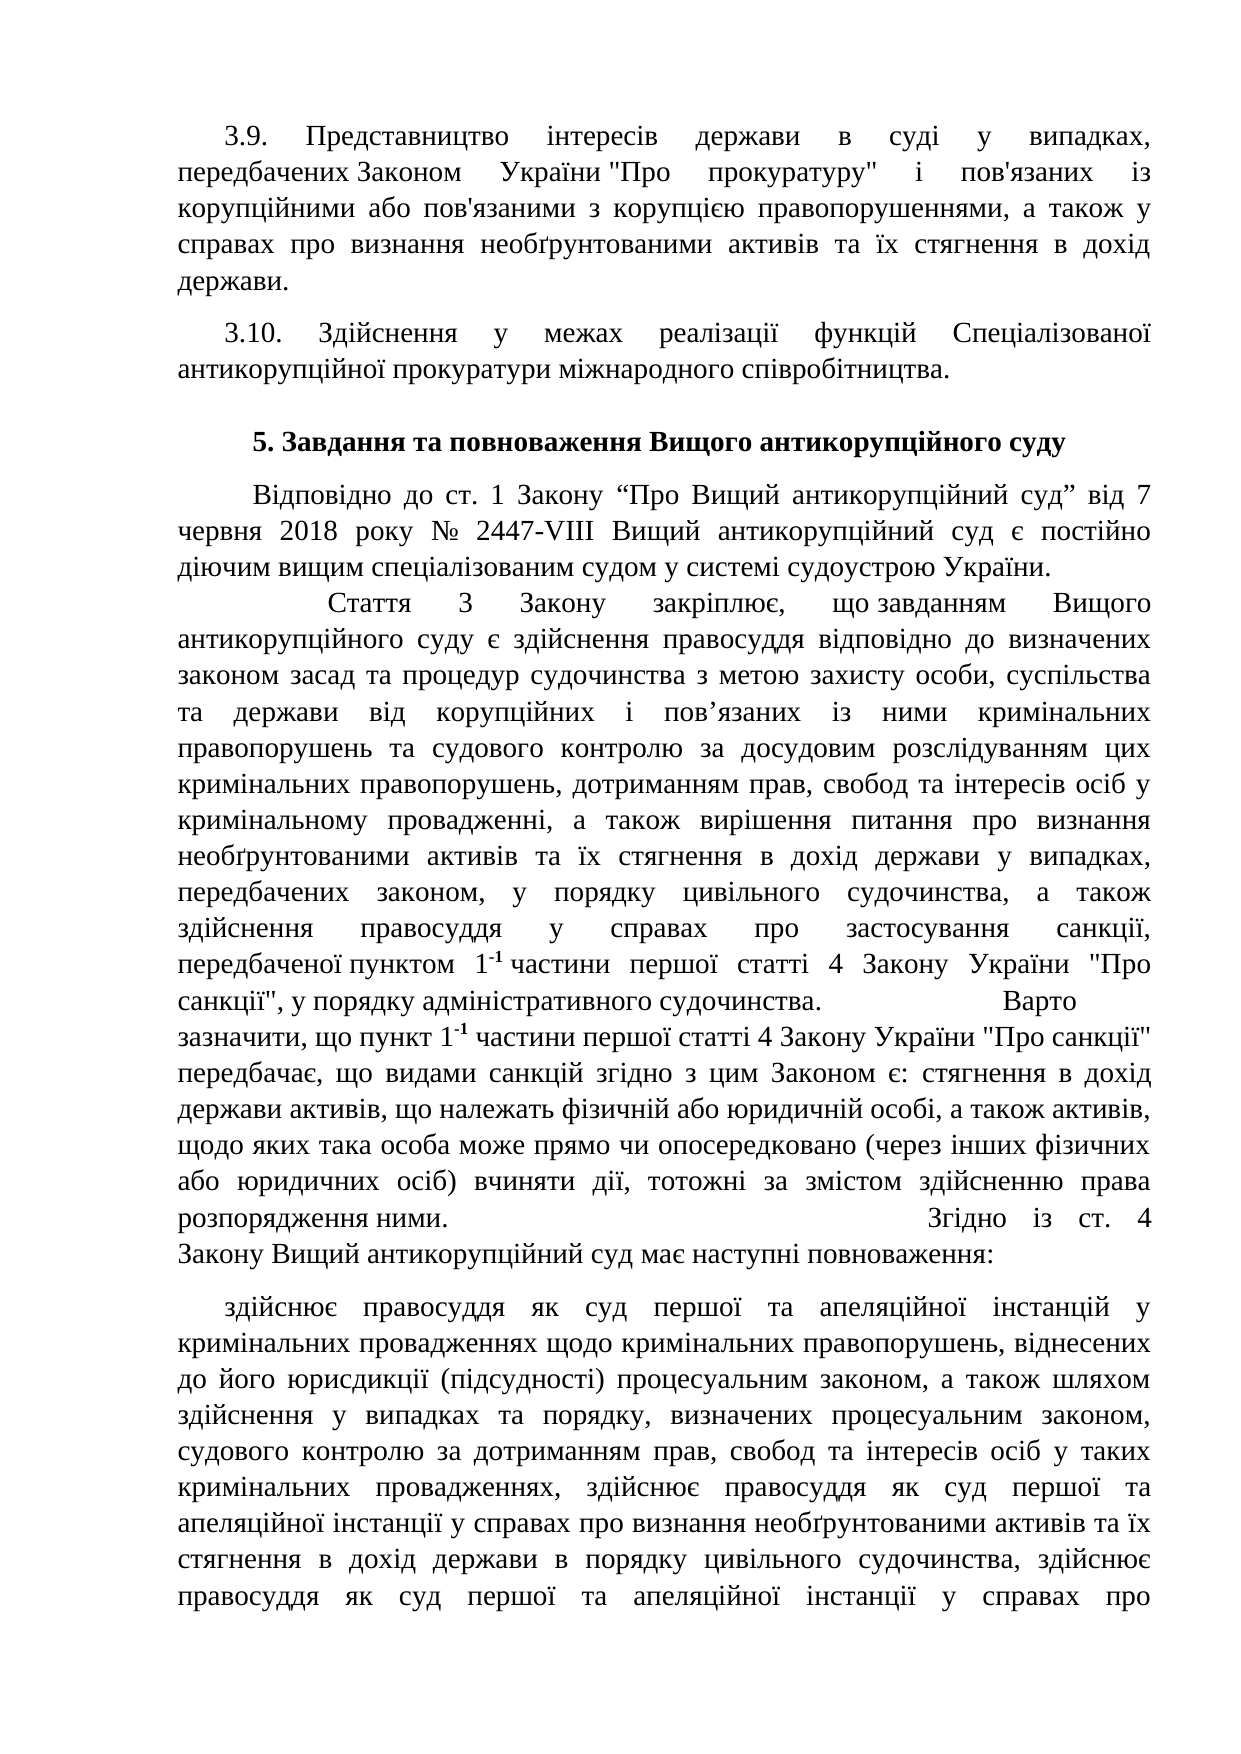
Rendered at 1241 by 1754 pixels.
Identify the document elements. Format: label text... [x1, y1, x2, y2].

text 3.9. Представництво інтересів держави в суді у випадках, передбачених Законом України "Про прокуратуру" і пов'язаних із корупційними або пов'язаними з корупцією правопорушеннями, а також у справах про визнання необґрунтованими активів та їх стягнення в дохід держави. [177, 118, 1152, 296]
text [177, 1289, 1152, 1611]
text 3.10. Здійснення у межах реалізації функцій Спеціалізованої антикорупційної прокуратури міжнародного співробітництва. 5. Завдання та повноваження Вищого антикорупційного суду [177, 316, 1152, 457]
text Відповідно до ст. 1 Закону “Про Вищий антикорупційний суд” від 7 червня 2018 року № 2447-VIII Вищий антикорупційний суд є постійно діючим вищим спеціалізованим судом у системі судоустрою України. Стаття 3 Закону закріплює, що завданням Вищого антикорупційного суду є здійснення правосуддя відповідно до визначених законом засад та процедур судочинства з метою захисту особи, суспільства та держави від корупційних і пов’язаних із ними кримінальних правопорушень та судового контролю за досудовим розслідуванням цих кримінальних правопорушень, дотриманням прав, свобод та інтересів осіб у кримінальному провадженні, а також вирішення питання про визнання необґрунтованими активів та їх стягнення в дохід держави у випадках, передбачених законом, у порядку цивільного судочинства, а також здійснення правосуддя у справах про застосування санкції, передбаченої пунктом 1-1 частини першої статті 4 Закону України "Про санкції", у порядку адміністративного судочинства. Варто зазначити, що пункт 1-1 частини першої статті 4 Закону України "Про санкції" передбачає, що видами санкцій згідно з цим Законом є: стягнення в дохід держави активів, що належать фізичній або юридичній особі, а також активів, щодо яких така особа може прямо чи опосередковано (через інших фізичних або юридичних осіб) вчиняти дії, тотожні за змістом здійсненню права розпорядження ними. Згідно із ст. 4 Закону Вищий антикорупційний суд має наступні повноваження: [177, 477, 1152, 1269]
